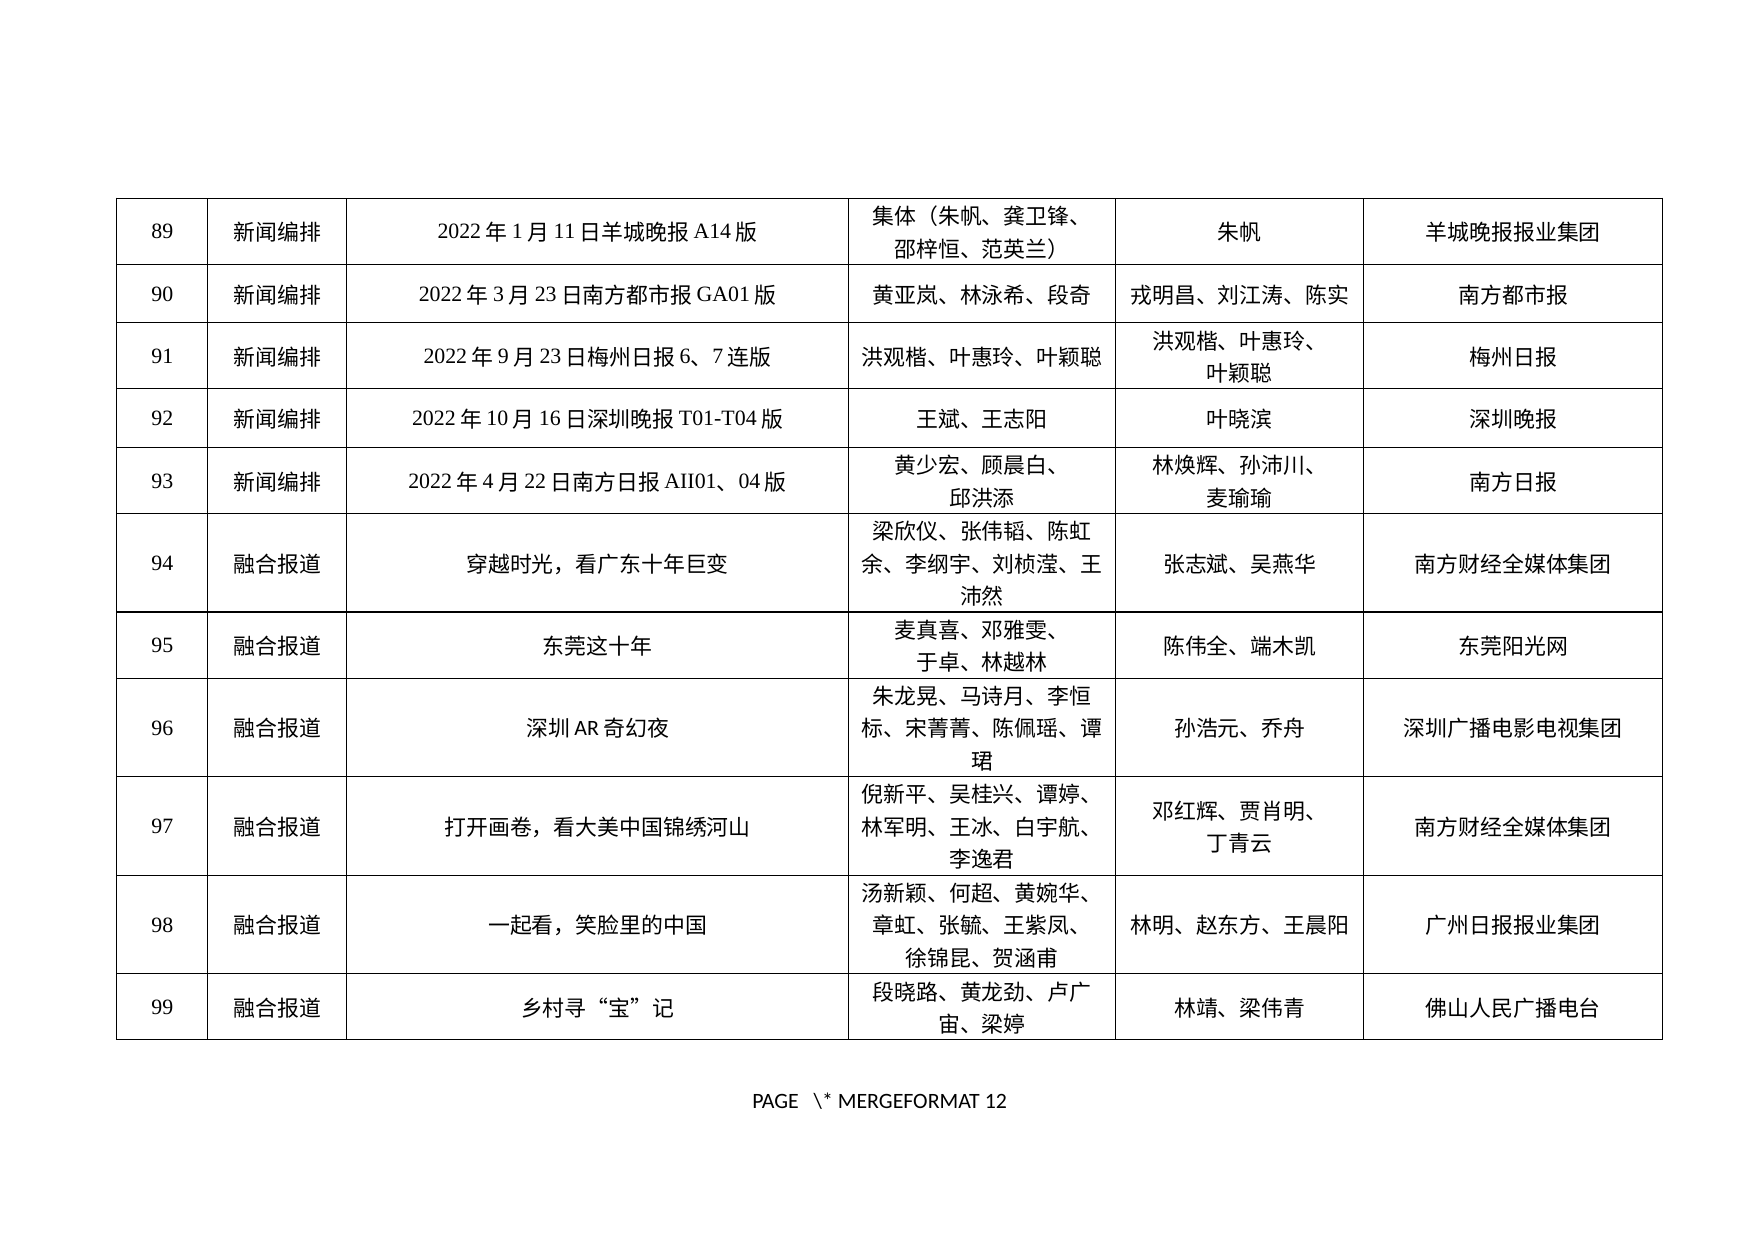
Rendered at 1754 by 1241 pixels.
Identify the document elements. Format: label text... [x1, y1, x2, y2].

table_cell 90 [117, 265, 207, 322]
table_cell 朱龙晃、马诗月、李恒标、宋菁菁、陈佩瑶、谭珺 [849, 679, 1115, 776]
table_cell 林焕辉、孙沛川、 麦瑜瑜 [1116, 448, 1363, 513]
table_cell 92 [117, 389, 207, 447]
table_cell 东莞阳光网 [1364, 613, 1662, 677]
table_cell 91 [117, 323, 207, 388]
table_cell 洪观楷、叶惠玲、 叶颖聪 [1116, 323, 1363, 388]
table_cell 95 [117, 613, 207, 677]
table_cell 王斌、王志阳 [849, 389, 1115, 447]
table_cell 融合报道 [208, 679, 346, 776]
table_cell 林靖、梁伟青 [1116, 974, 1363, 1039]
table_cell 黄少宏、顾晨白、 邱洪添 [849, 448, 1115, 513]
table_cell 一起看，笑脸里的中国 [347, 876, 848, 973]
table_cell 深圳晚报 [1364, 389, 1662, 447]
table_cell 2022年4月22日南方日报AII01、04版 [347, 448, 848, 513]
table_cell 2022年10月16日深圳晚报T01-T04版 [347, 389, 848, 447]
table_cell 叶晓滨 [1116, 389, 1363, 447]
table_cell 集体（朱帆、龚卫锋、 邵梓恒、范英兰） [849, 199, 1115, 264]
table_cell 倪新平、吴桂兴、谭婷、林军明、王冰、白宇航、李逸君 [849, 777, 1115, 874]
table_cell 穿越时光，看广东十年巨变 [347, 514, 848, 611]
table_cell 南方财经全媒体集团 [1364, 514, 1662, 611]
table_cell 广州日报报业集团 [1364, 876, 1662, 973]
table_cell 98 [117, 876, 207, 973]
table_cell 融合报道 [208, 613, 346, 677]
table_cell 林明、赵东方、王晨阳 [1116, 876, 1363, 973]
table_cell 麦真喜、邓雅雯、 于卓、林越林 [849, 613, 1115, 677]
table_cell 融合报道 [208, 777, 346, 874]
table_cell 融合报道 [208, 974, 346, 1039]
table_cell 新闻编排 [208, 323, 346, 388]
table_cell 融合报道 [208, 514, 346, 611]
table_cell 94 [117, 514, 207, 611]
table_cell 深圳广播电影电视集团 [1364, 679, 1662, 776]
table_cell 融合报道 [208, 876, 346, 973]
table_cell 2022年3月23日南方都市报GA01版 [347, 265, 848, 322]
table_cell 93 [117, 448, 207, 513]
table_cell 梅州日报 [1364, 323, 1662, 388]
table_cell 汤新颖、何超、黄婉华、章虹、张毓、王紫凤、 徐锦昆、贺涵甫 [849, 876, 1115, 973]
table_cell 孙浩元、乔舟 [1116, 679, 1363, 776]
table_cell 打开画卷，看大美中国锦绣河山 [347, 777, 848, 874]
table_cell 陈伟全、端木凯 [1116, 613, 1363, 677]
table_cell 89 [117, 199, 207, 264]
table_cell 深圳AR奇幻夜 [347, 679, 848, 776]
table_cell 99 [117, 974, 207, 1039]
table_cell 96 [117, 679, 207, 776]
table_cell 段晓路、黄龙劲、卢广宙、梁婷 [849, 974, 1115, 1039]
table_cell 南方日报 [1364, 448, 1662, 513]
table_cell 2022年9月23日梅州日报6、7连版 [347, 323, 848, 388]
table_cell 乡村寻“宝”记 [347, 974, 848, 1039]
table_cell 洪观楷、叶惠玲、叶颖聪 [849, 323, 1115, 388]
table_cell 新闻编排 [208, 199, 346, 264]
table_cell 新闻编排 [208, 389, 346, 447]
table_cell 97 [117, 777, 207, 874]
table_cell 黄亚岚、林泳希、段奇 [849, 265, 1115, 322]
table_cell 梁欣仪、张伟韬、陈虹余、李纲宇、刘桢滢、王沛然 [849, 514, 1115, 611]
table_cell 邓红辉、贾肖明、 丁青云 [1116, 777, 1363, 874]
table_cell 南方财经全媒体集团 [1364, 777, 1662, 874]
table_cell 东莞这十年 [347, 613, 848, 677]
table_cell 张志斌、吴燕华 [1116, 514, 1363, 611]
table_cell 羊城晚报报业集团 [1364, 199, 1662, 264]
table_cell 2022年1月11日羊城晚报A14版 [347, 199, 848, 264]
table_cell 新闻编排 [208, 448, 346, 513]
table_cell 朱帆 [1116, 199, 1363, 264]
table_cell 南方都市报 [1364, 265, 1662, 322]
table_cell 新闻编排 [208, 265, 346, 322]
table_cell 佛山人民广播电台 [1364, 974, 1662, 1039]
table_cell 戎明昌、刘江涛、陈实 [1116, 265, 1363, 322]
